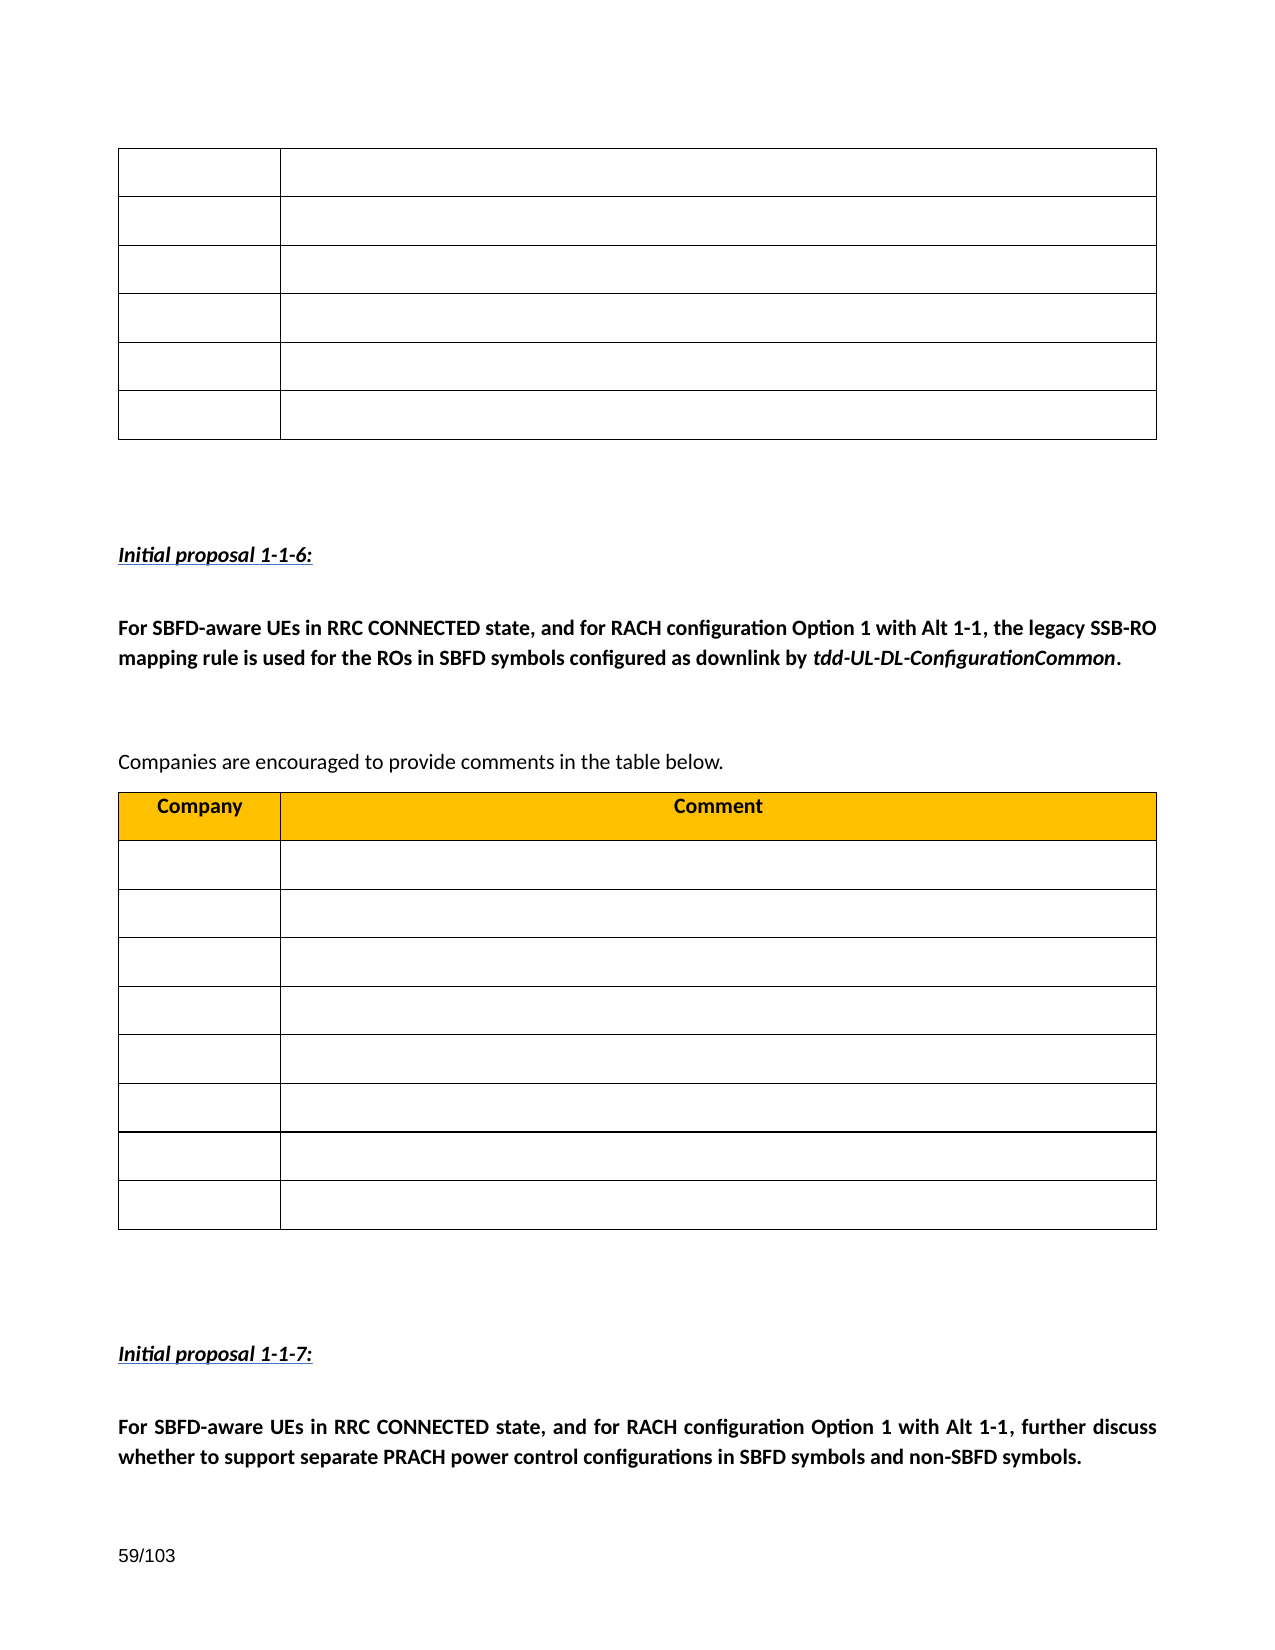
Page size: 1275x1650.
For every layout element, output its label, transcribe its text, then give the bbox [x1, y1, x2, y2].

table_cell [281, 938, 1156, 986]
table_cell [119, 841, 280, 889]
table_cell [119, 149, 280, 196]
table_cell [119, 1181, 280, 1228]
table_cell [281, 149, 1156, 196]
text For SBFD-aware UEs in RRC CONNECTED state, and for RACH configuration Option 1 with Alt 1-1, the legacy SSB-RO mapping rule is used for the ROs in SBFD symbols configured as downlink by tdd-UL-DL-ConfigurationCommon. [118, 614, 1157, 671]
table_cell [119, 294, 280, 342]
table_cell [119, 246, 280, 293]
table_cell [281, 246, 1156, 293]
table_cell [119, 938, 280, 986]
text Initial proposal 1-1-7: [118, 1340, 1157, 1366]
table_cell [119, 890, 280, 937]
table_cell [281, 1035, 1156, 1083]
table_cell [281, 890, 1156, 937]
table_cell [281, 841, 1156, 889]
table_header Comment [281, 793, 1156, 840]
table_header Company [119, 793, 280, 840]
table_cell [281, 987, 1156, 1034]
table_cell [119, 987, 280, 1034]
text Companies are encouraged to provide comments in the table below. [118, 748, 1157, 775]
table_cell [281, 343, 1156, 390]
table_cell [281, 1133, 1156, 1180]
text For SBFD-aware UEs in RRC CONNECTED state, and for RACH configuration Option 1 with Alt 1-1, further discuss whether to support separate PRACH power control configurations in SBFD symbols and non-SBFD symbols. [118, 1413, 1157, 1470]
table_cell [119, 197, 280, 245]
table_cell [119, 391, 280, 439]
table_cell [119, 1133, 280, 1180]
table_cell [119, 1035, 280, 1083]
table_cell [281, 197, 1156, 245]
table_cell [281, 294, 1156, 342]
table_cell [281, 1181, 1156, 1228]
text Initial proposal 1-1-6: [118, 541, 1157, 567]
table_cell [281, 1084, 1156, 1131]
table_cell [119, 1084, 280, 1131]
table_cell [281, 391, 1156, 439]
table_cell [119, 343, 280, 390]
